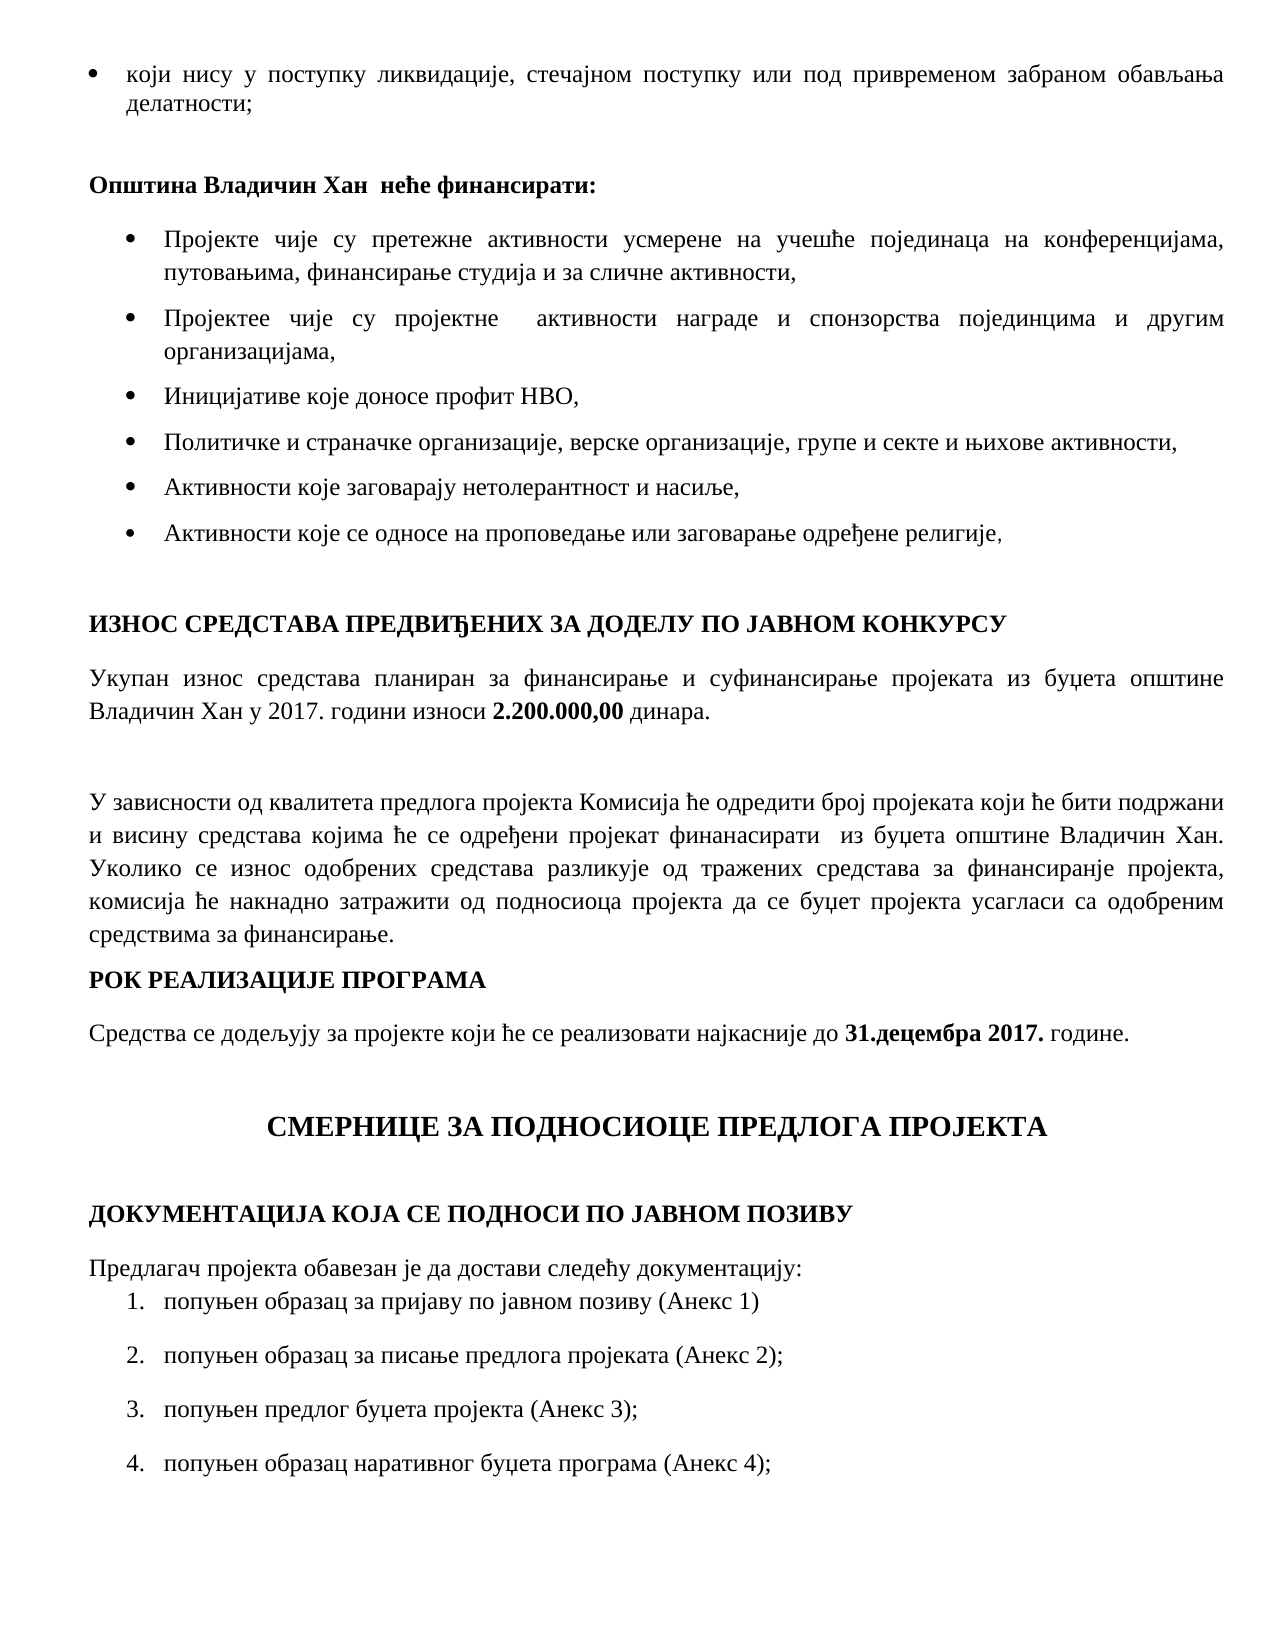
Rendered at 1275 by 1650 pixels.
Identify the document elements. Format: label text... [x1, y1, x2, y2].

list Политичке и страначке организације, верске организације, групе и секте и њихове активности, [126, 427, 1226, 456]
text У зависности од квалитета предлога пројекта Комисија ће одредити број пројеката који ће бити подржани и висину средстава којима ће се одређени пројекат финанасирати из буџета општине Владичин Хан. Уколико се износ одобрених средстава разликује од тражених средстава за финансиранје пројекта, комисија ће накнадно затражити од подносиоца пројекта да се буџет пројекта усагласи са одобреним средствима за финансирање. [89, 787, 1226, 948]
list Иницијативе које доносе профит НВО, [126, 381, 1226, 410]
text Укупан износ средстава планиран за финансирање и суфинансирање пројеката из буџета општине Владичин Хан у 2017. години износи 2.200.000,00 динара. [89, 663, 1226, 725]
list Пројектее чије су пројектне активности награде и спонзорства појединцима и другим организацијама, [126, 303, 1226, 364]
list попуњен предлог буџета пројекта (Анекс 3); [126, 1394, 1226, 1422]
list Пројекте чије су претежне активности усмерене на учешће појединаца на конференцијама, путовањима, финансирање студија и за сличне активности, [126, 224, 1226, 286]
list Активности које се односе на проповедање или заговарање одређене религије, [126, 518, 1226, 547]
list попуњен образац наративног буџета програма (Анекс 4); [126, 1448, 1226, 1476]
text CМЕРНИЦЕ ЗА ПОДНОСИОЦЕ ПРЕДЛОГА ПРОЈЕКТА [89, 1109, 1226, 1143]
text ИЗНОС СРЕДСТАВА ПРЕДВИЂЕНИХ ЗА ДОДЕЛУ ПО ЈАВНОМ КОНКУРСУ [89, 609, 1226, 638]
text Средства се додељују за пројекте који ће се реализовати најкасније до 31.децембра 2017. године. [89, 1018, 1226, 1047]
list попуњен образац за писање предлога пројеката (Анекс 2); [126, 1340, 1226, 1369]
text Предлагач пројекта обавезан је да достави следећу документацију: [89, 1253, 1226, 1282]
list Активности које заговарају нетолерантност и насиље, [126, 472, 1226, 501]
list који нису у поступку ликвидације, стечајном поступку или под привременом забраном обављања делатности; [89, 59, 1226, 117]
text ДОКУМЕНТАЦИЈА КОЈА СЕ ПОДНОСИ ПО ЈАВНОМ ПОЗИВУ [89, 1199, 1226, 1228]
list попуњен образац за пријаву по јавном позиву (Анекс 1) [126, 1286, 1226, 1315]
text Општина Владичин Хан неће финансирати: [89, 170, 1226, 199]
text РОК РЕАЛИЗАЦИЈЕ ПРОГРАМА [89, 965, 1226, 993]
